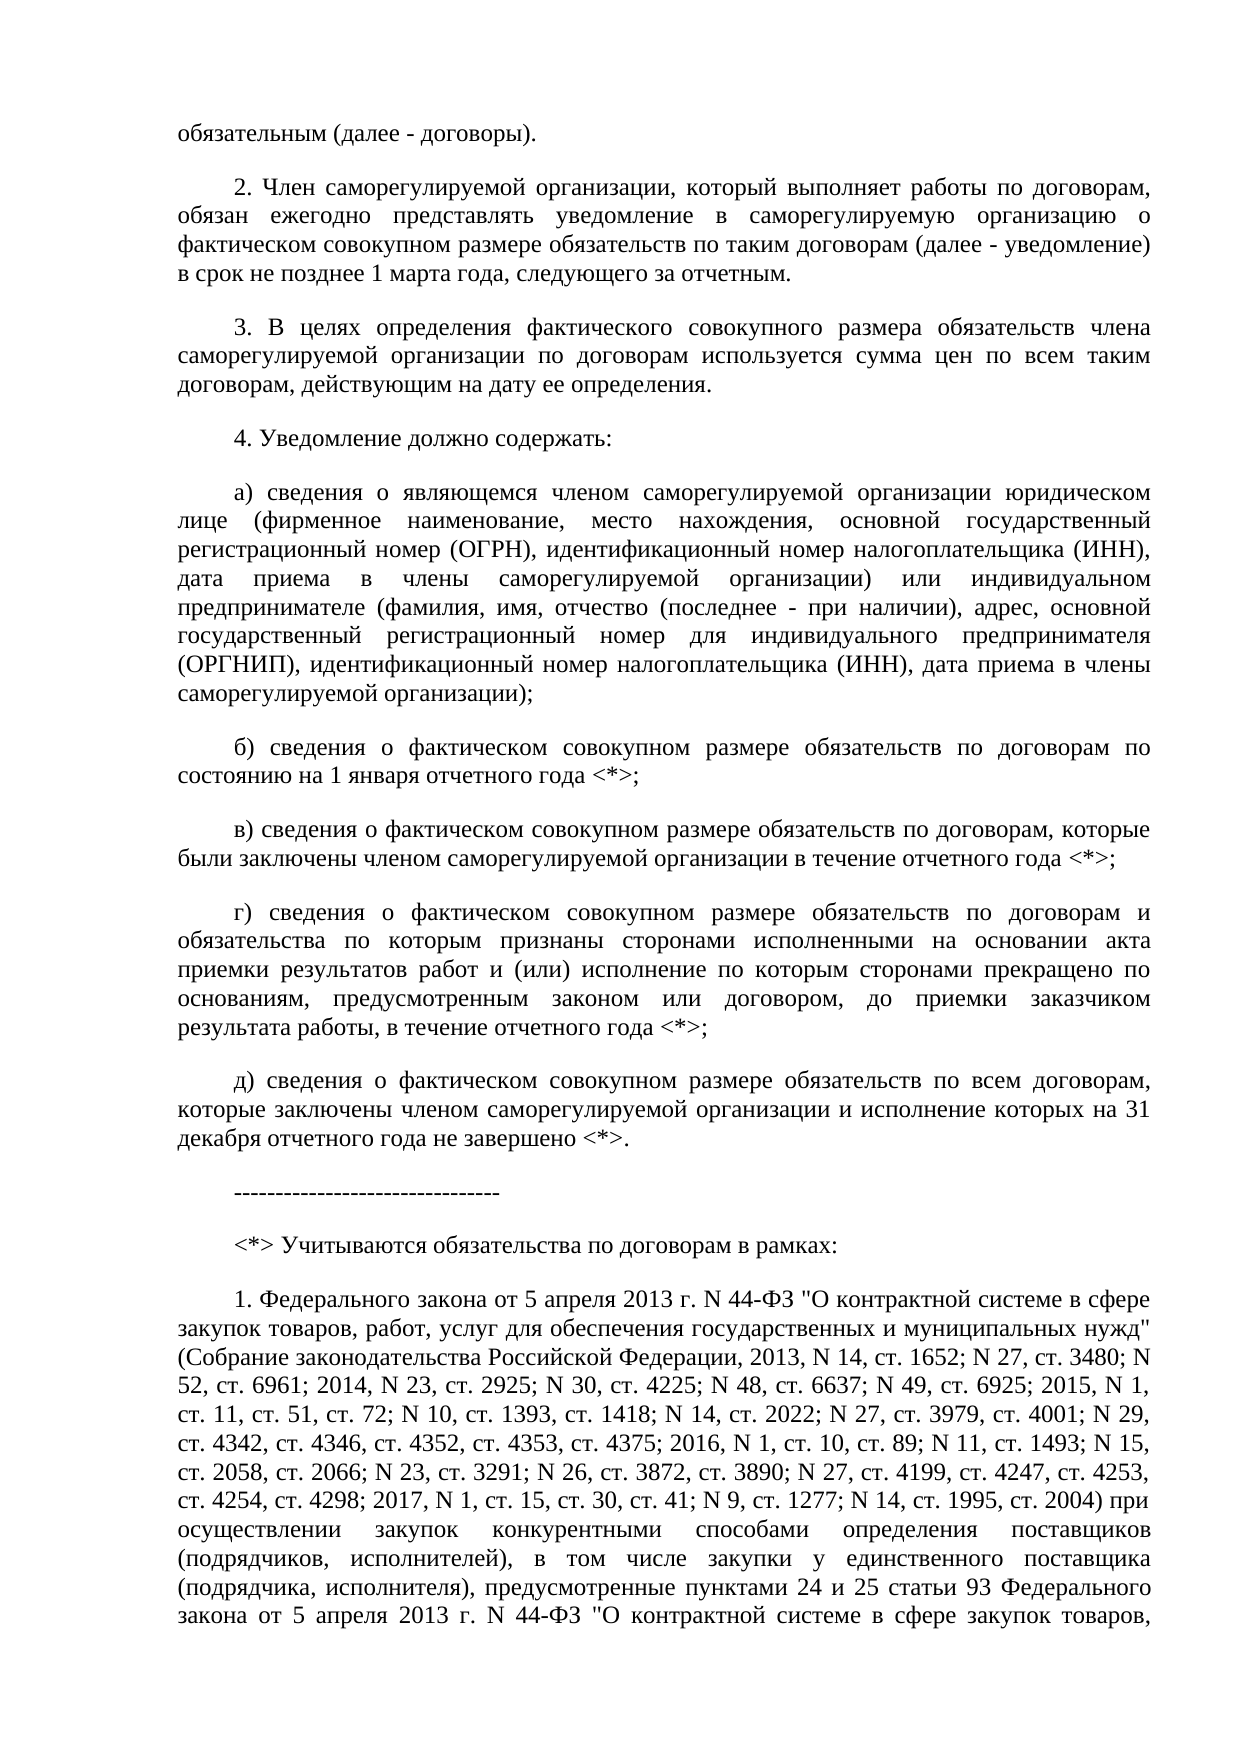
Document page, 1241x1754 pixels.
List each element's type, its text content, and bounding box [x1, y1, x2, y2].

text 3. В целях определения фактического совокупного размера обязательств члена саморегулируемой организации по договорам используется сумма цен по всем таким договорам, действующим на дату ее определения. [177, 312, 1152, 398]
text в) сведения о фактическом совокупном размере обязательств по договорам, которые были заключены членом саморегулируемой организации в течение отчетного года <*>; [177, 814, 1152, 872]
text д) сведения о фактическом совокупном размере обязательств по всем договорам, которые заключены членом саморегулируемой организации и исполнение которых на 31 декабря отчетного года не завершено <*>. [177, 1066, 1152, 1152]
text б) сведения о фактическом совокупном размере обязательств по договорам по состоянию на 1 января отчетного года <*>; [177, 732, 1152, 789]
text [177, 118, 1152, 147]
text <*> Учитываются обязательства по договорам в рамках: [177, 1231, 1152, 1259]
text 2. Член саморегулируемой организации, который выполняет работы по договорам, обязан ежегодно представлять уведомление в саморегулируемую организацию о фактическом совокупном размере обязательств по таким договорам (далее - уведомление) в срок не позднее 1 марта года, следующего за отчетным. [177, 172, 1152, 287]
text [177, 1284, 1152, 1629]
text -------------------------------- [177, 1177, 1152, 1206]
text 4. Уведомление должно содержать: [177, 423, 1152, 452]
text а) сведения о являющемся членом саморегулируемой организации юридическом лице (фирменное наименование, место нахождения, основной государственный регистрационный номер (ОГРН), идентификационный номер налогоплательщика (ИНН), дата приема в члены саморегулируемой организации) или индивидуальном предпринимателе (фамилия, имя, отчество (последнее - при наличии), адрес, основной государственный регистрационный номер для индивидуального предпринимателя (ОРГНИП), идентификационный номер налогоплательщика (ИНН), дата приема в члены саморегулируемой организации); [177, 477, 1152, 707]
text г) сведения о фактическом совокупном размере обязательств по договорам и обязательства по которым признаны сторонами исполненными на основании акта приемки результатов работ и (или) исполнение по которым сторонами прекращено по основаниям, предусмотренным законом или договором, до приемки заказчиком результата работы, в течение отчетного года <*>; [177, 897, 1152, 1041]
